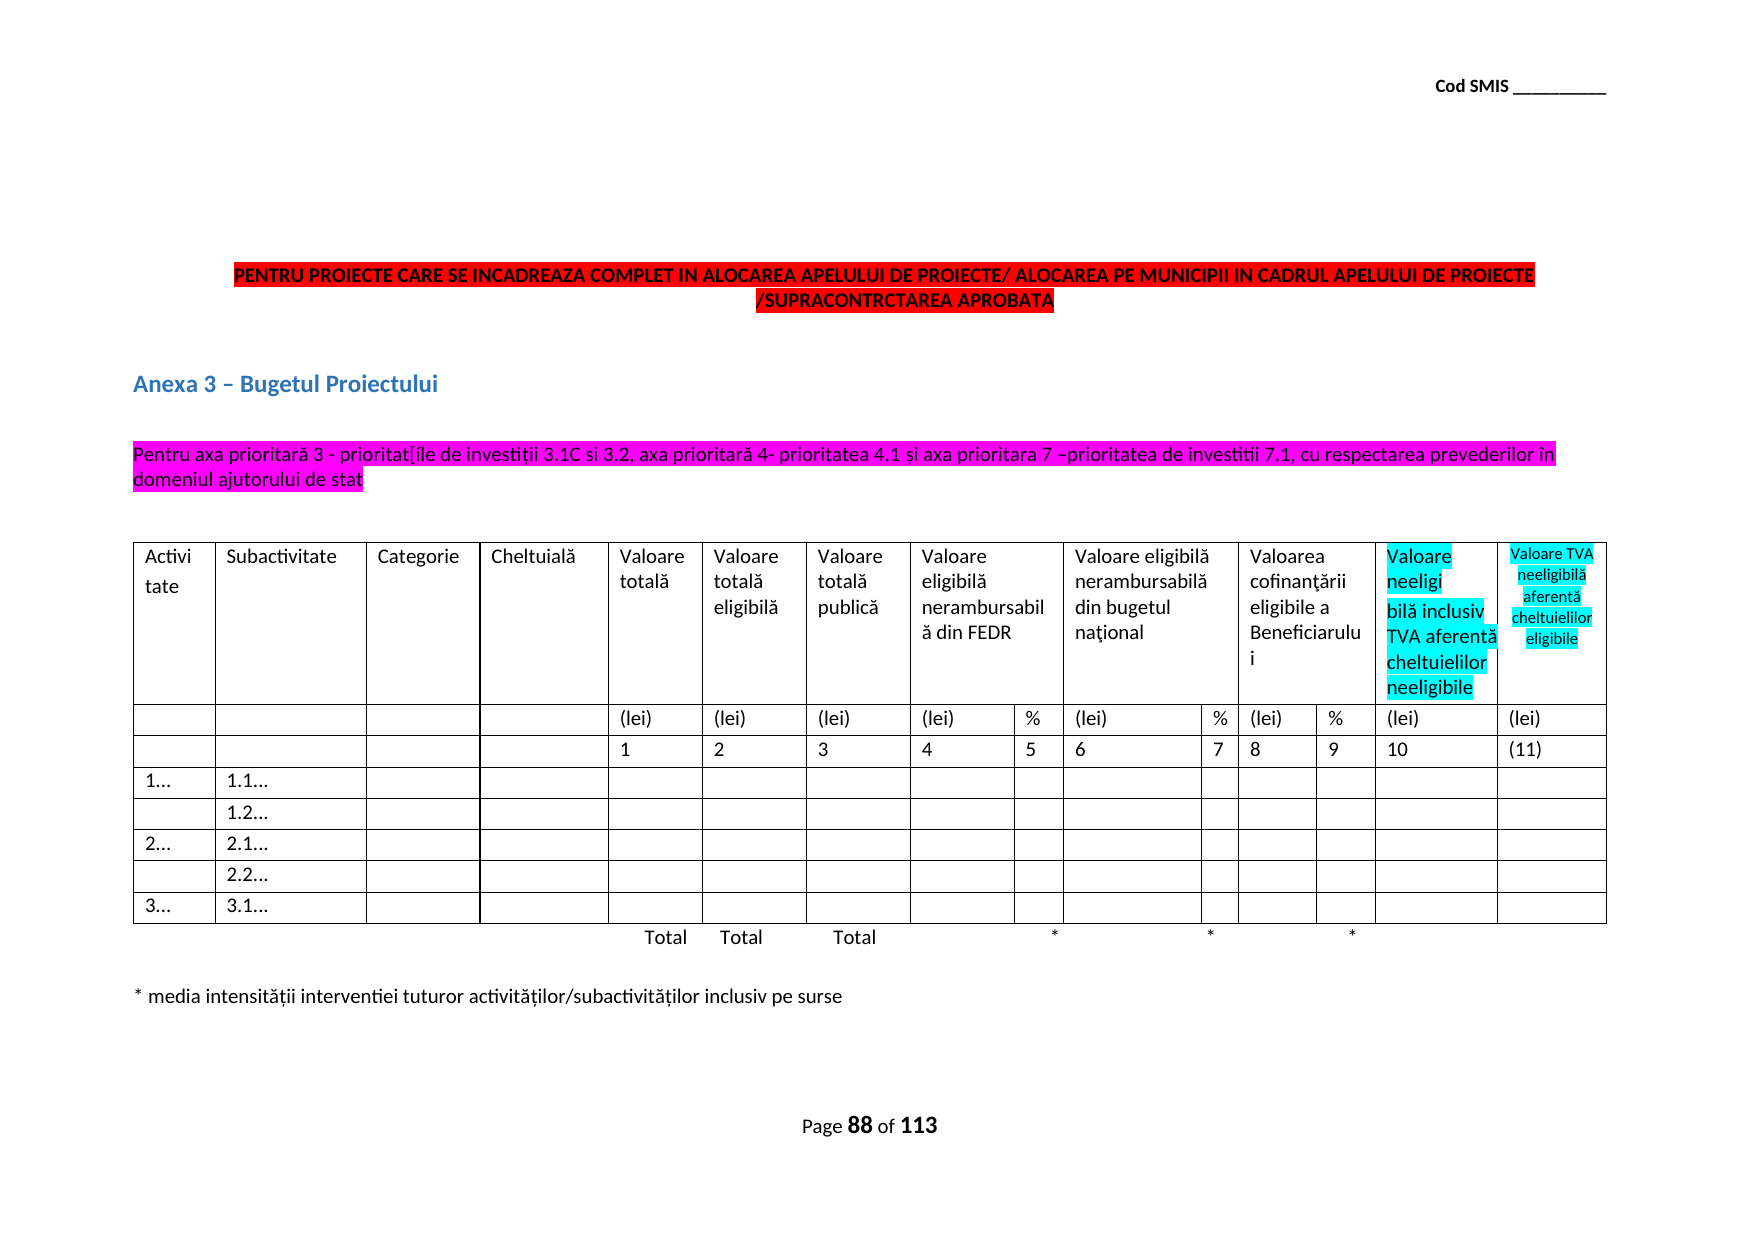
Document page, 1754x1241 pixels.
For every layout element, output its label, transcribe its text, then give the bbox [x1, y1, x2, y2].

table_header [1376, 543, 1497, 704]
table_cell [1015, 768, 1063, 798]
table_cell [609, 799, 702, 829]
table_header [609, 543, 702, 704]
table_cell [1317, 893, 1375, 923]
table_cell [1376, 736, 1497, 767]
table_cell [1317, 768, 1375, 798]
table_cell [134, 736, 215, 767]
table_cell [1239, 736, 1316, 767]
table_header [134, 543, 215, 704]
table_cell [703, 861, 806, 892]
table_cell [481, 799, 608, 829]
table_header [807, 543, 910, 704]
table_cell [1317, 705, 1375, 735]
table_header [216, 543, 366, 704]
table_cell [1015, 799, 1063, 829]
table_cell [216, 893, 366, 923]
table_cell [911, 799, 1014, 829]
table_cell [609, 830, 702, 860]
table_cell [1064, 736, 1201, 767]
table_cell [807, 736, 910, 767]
text * media intensităţii interventiei tuturor activităţilor/subactivităţilor inclusiv pe surse [133, 983, 1606, 1008]
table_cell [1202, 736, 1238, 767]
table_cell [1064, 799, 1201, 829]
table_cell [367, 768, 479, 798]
text Total Total Total * * * [133, 924, 1606, 949]
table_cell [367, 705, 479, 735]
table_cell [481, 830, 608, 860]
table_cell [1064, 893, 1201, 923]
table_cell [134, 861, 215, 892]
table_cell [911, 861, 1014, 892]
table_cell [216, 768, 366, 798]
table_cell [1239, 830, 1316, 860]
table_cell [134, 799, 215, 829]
text PENTRU PROIECTE CARE SE INCADREAZA COMPLET IN ALOCAREA APELULUI DE PROIECTE/ ALOCAREA PE MUNICIPII IN CADRUL APELULUI DE PROIECTE /SUPRACONTRCTAREA APROBATA [162, 262, 1606, 313]
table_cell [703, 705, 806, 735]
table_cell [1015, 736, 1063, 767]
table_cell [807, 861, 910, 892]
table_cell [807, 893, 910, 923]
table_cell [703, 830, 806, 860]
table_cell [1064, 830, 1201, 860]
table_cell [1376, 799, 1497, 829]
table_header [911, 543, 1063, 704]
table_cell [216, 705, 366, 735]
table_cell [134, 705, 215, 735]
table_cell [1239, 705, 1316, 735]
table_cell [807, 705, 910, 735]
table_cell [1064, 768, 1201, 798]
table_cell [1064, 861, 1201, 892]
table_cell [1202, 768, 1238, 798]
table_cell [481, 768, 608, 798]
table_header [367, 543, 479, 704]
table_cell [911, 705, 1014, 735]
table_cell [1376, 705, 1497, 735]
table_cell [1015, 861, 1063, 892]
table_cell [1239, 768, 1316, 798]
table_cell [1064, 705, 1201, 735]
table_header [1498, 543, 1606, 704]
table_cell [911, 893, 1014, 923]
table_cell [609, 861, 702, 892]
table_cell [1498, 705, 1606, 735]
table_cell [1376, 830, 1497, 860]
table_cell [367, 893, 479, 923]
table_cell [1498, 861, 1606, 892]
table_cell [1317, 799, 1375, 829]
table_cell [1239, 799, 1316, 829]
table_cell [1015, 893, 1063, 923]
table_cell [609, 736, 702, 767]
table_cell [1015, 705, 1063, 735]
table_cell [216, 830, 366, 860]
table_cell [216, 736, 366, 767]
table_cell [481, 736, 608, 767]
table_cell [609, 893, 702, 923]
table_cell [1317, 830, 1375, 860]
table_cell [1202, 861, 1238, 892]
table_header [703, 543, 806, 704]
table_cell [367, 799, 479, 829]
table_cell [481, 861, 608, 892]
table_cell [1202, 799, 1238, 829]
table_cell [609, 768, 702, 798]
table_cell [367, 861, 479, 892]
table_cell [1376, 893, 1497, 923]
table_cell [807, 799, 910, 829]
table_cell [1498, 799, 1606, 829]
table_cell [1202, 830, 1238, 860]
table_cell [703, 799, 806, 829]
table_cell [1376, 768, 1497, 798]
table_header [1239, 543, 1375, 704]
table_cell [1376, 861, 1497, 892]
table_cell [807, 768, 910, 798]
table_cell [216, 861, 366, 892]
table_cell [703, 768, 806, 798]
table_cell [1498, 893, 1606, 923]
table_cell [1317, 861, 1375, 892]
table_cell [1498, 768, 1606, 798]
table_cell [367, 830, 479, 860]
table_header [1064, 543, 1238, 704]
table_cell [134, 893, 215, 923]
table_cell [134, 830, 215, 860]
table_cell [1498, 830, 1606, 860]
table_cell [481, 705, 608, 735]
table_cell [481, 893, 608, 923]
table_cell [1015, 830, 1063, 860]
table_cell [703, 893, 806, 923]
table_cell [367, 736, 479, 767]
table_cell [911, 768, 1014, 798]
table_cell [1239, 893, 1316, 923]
text Anexa 3 – Bugetul Proiectului [133, 368, 1606, 399]
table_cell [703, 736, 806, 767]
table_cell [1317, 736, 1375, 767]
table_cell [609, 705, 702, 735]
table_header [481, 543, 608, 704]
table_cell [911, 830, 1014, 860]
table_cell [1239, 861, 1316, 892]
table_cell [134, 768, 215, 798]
text Pentru axa prioritară 3 - prioritat[íle de investiţii 3.1C si 3.2, axa prioritară 4- prioritatea 4.1 şi axa prioritara 7 –prioritatea de investitii 7.1, cu respectarea prevederilor în domeniul ajutorului de stat [363, 441, 1606, 492]
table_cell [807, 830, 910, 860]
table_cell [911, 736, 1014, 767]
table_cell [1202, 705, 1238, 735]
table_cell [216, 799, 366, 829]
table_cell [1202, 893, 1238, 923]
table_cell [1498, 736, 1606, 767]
